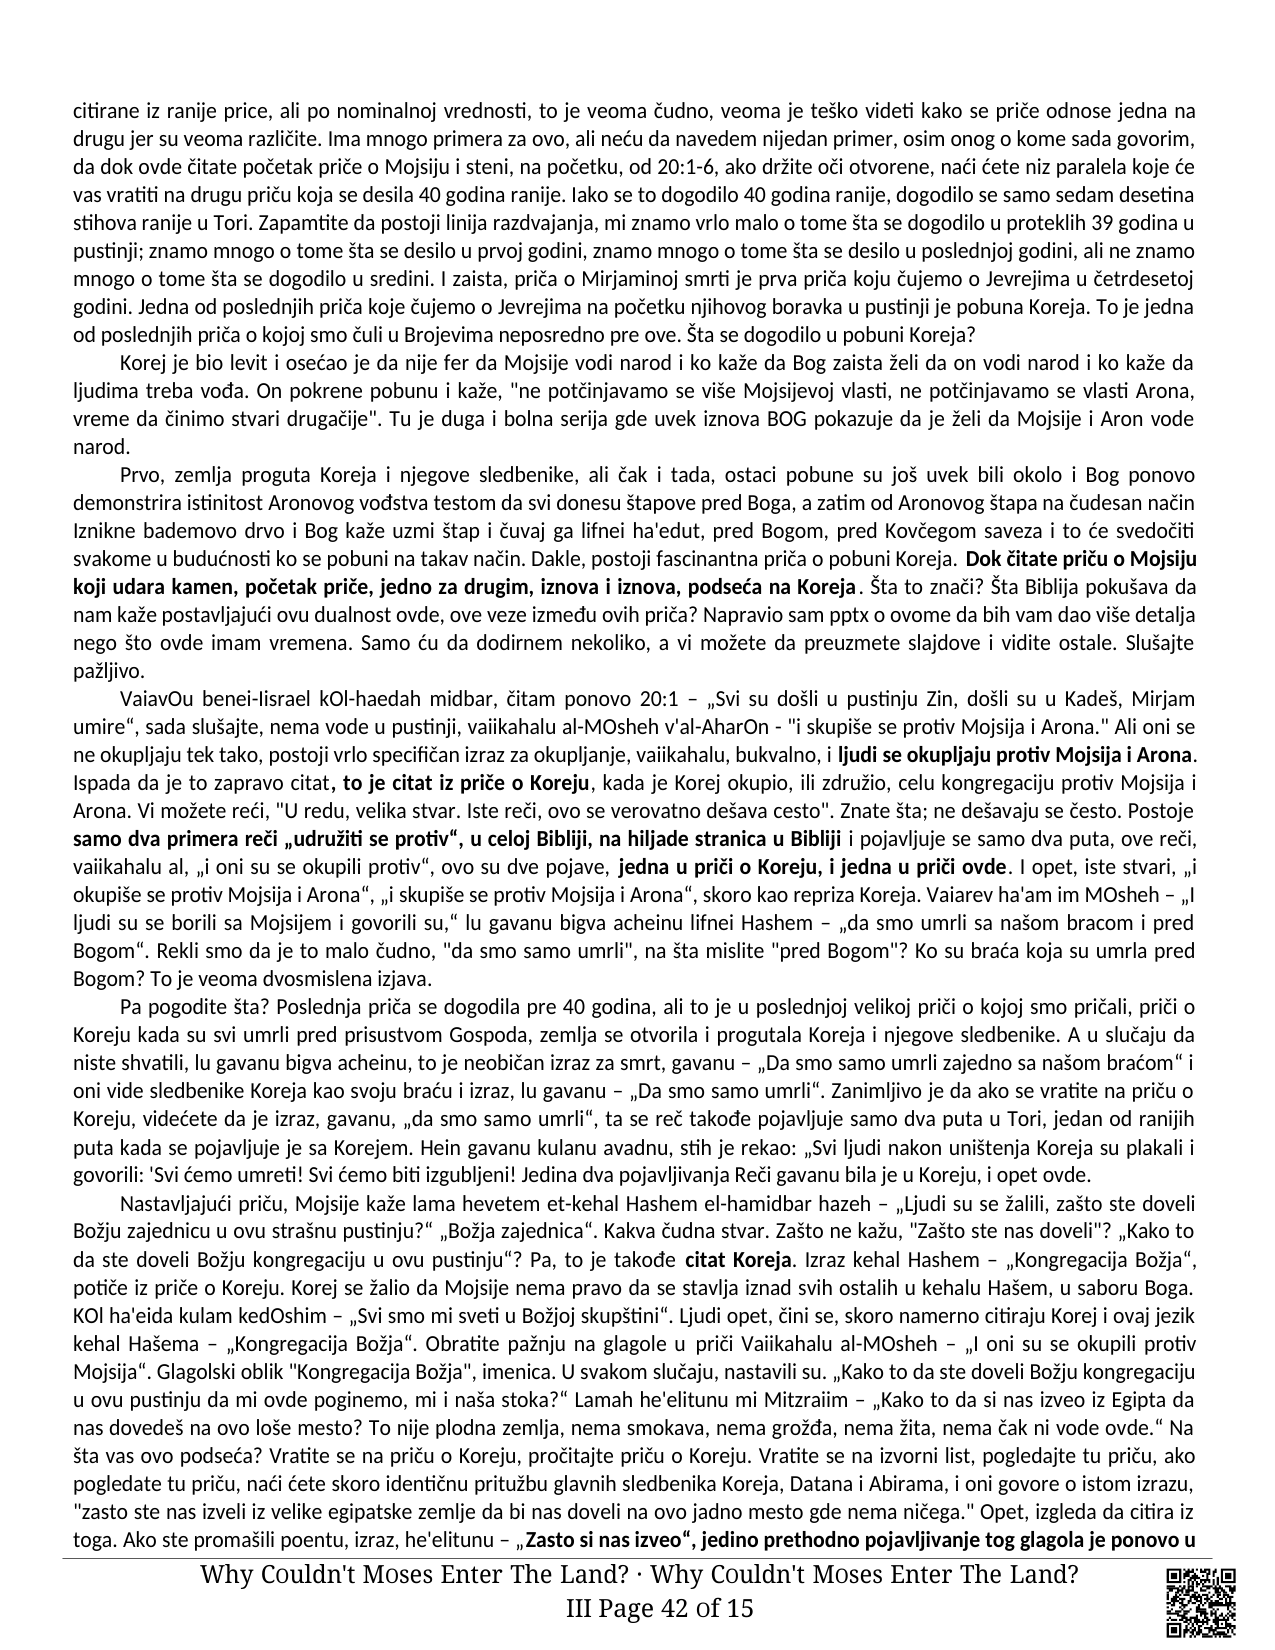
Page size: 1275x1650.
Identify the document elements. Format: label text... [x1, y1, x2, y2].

text Korej je bio levit i osećao je da nije fer da Mojsije vodi narod i ko kaže da Bog zaista želi da on vodi narod i ko kaže da ljudima treba vođa. On pokrene pobunu i kaže, "ne potčinjavamo se više Mojsijevoj vlasti, ne potčinjavamo se vlasti Arona, vreme da činimo stvari drugačije". Tu je duga i bolna serija gde uvek iznova BOG pokazuje da je želi da Mojsije i Aron vode narod. [73, 348, 1198, 460]
text Prvo, zemlja proguta Koreja i njegove sledbenike, ali čak i tada, ostaci pobune su još uvek bili okolo i Bog ponovo demonstrira istinitost Aronovog vođstva testom da svi donesu štapove pred Boga, a zatim od Aronovog štapa na čudesan način Iznikne bademovo drvo i Bog kaže uzmi štap i čuvaj ga lifnei ha'edut, pred Bogom, pred Kovčegom saveza i to će svedočiti svakome u budućnosti ko se pobuni na takav način. Dakle, postoji fascinantna priča o pobuni Koreja. Dok čitate priču o Mojsiju koji udara kamen, početak priče, jedno za drugim, iznova i iznova, podseća na Koreja. Šta to znači? Šta Biblija pokušava da nam kaže postavljajući ovu dualnost ovde, ove veze između ovih priča? Napravio sam pptx o ovome da bih vam dao više detalja nego što ovde imam vremena. Samo ću da dodirnem nekoliko, a vi možete da preuzmete slajdove i vidite ostale. Slušajte pažljivo. [73, 460, 1198, 684]
text VaiavOu benei-Iisrael kOl-haedah midbar, čitam ponovo 20:1 – „Svi su došli u pustinju Zin, došli su u Kadeš, Mirjam umire“, sada slušajte, nema vode u pustinji, vaiikahalu al-MOsheh v'al-AharOn - "i skupiše se protiv Mojsija i Arona." Ali oni se ne okupljaju tek tako, postoji vrlo specifičan izraz za okupljanje, vaiikahalu, bukvalno, i ljudi se okupljaju protiv Mojsija i Arona. Ispada da je to zapravo citat, to je citat iz priče o Koreju, kada je Korej okupio, ili združio, celu kongregaciju protiv Mojsija i Arona. Vi možete reći, "U redu, velika stvar. Iste reči, ovo se verovatno dešava cesto". Znate šta; ne dešavaju se često. Postoje samo dva primera reči „udružiti se protiv“, u celoj Bibliji, na hiljade stranica u Bibliji i pojavljuje se samo dva puta, ove reči, vaiikahalu al, „i oni su se okupili protiv“, ovo su dve pojave, jedna u priči o Koreju, i jedna u priči ovde. I opet, iste stvari, „i okupiše se protiv Mojsija i Arona“, „i skupiše se protiv Mojsija i Arona“, skoro kao repriza Koreja. Vaiarev ha'am im MOsheh – „I ljudi su se borili sa Mojsijem i govorili su,“ lu gavanu bigva acheinu lifnei Hashem – „da smo umrli sa našom bracom i pred Bogom“. Rekli smo da je to malo čudno, "da smo samo umrli", na šta mislite "pred Bogom"? Ko su braća koja su umrla pred Bogom? To je veoma dvosmislena izjava. [73, 684, 1198, 992]
text Pa pogodite šta? Poslednja priča se dogodila pre 40 godina, ali to je u poslednjoj velikoj priči o kojoj smo pričali, priči o Koreju kada su svi umrli pred prisustvom Gospoda, zemlja se otvorila i progutala Koreja i njegove sledbenike. A u slučaju da niste shvatili, lu gavanu bigva acheinu, to je neobičan izraz za smrt, gavanu – „Da smo samo umrli zajedno sa našom braćom“ i oni vide sledbenike Koreja kao svoju braću i izraz, lu gavanu – „Da smo samo umrli“. Zanimljivo je da ako se vratite na priču o Koreju, videćete da je izraz, gavanu, „da smo samo umrli“, ta se reč takođe pojavljuje samo dva puta u Tori, jedan od ranijih puta kada se pojavljuje je sa Korejem. Hein gavanu kulanu avadnu, stih je rekao: „Svi ljudi nakon uništenja Koreja su plakali i govorili: 'Svi ćemo umreti! Svi ćemo biti izgubljeni! Jedina dva pojavljivanja Reči gavanu bila je u Koreju, i opet ovde. [73, 992, 1198, 1189]
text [73, 96, 1198, 348]
